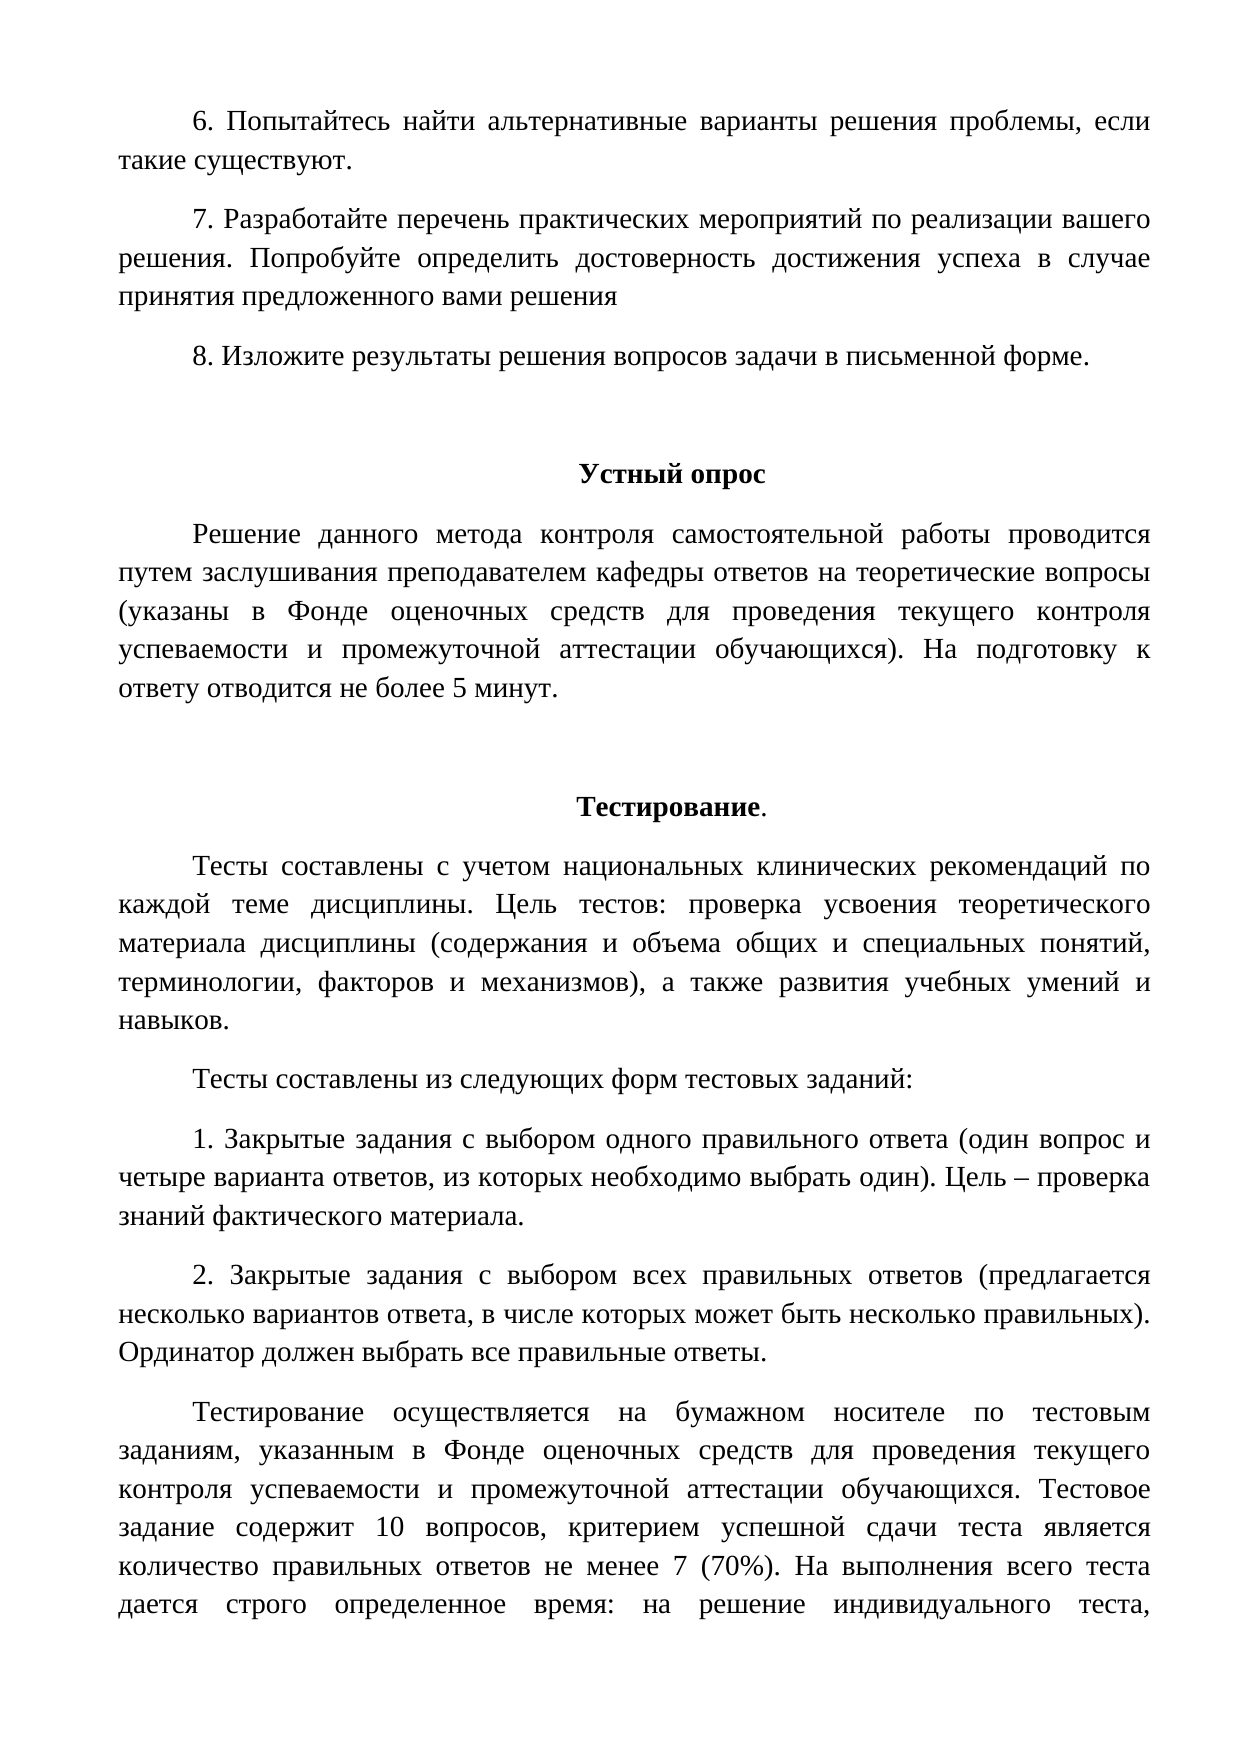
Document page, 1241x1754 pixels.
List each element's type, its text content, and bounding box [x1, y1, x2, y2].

text Тестирование. [118, 789, 1152, 822]
text Устный опрос [118, 456, 1152, 490]
text 6. Попытайтесь найти альтернативные варианты решения проблемы, если такие существуют. [118, 103, 1152, 175]
text 8. Изложите результаты решения вопросов задачи в письменной форме. [118, 338, 1152, 371]
text Решение данного метода контроля самостоятельной работы проводится путем заслушивания преподавателем кафедры ответов на теоретические вопросы (указаны в Фонде оценочных средств для проведения текущего контроля успеваемости и промежуточной аттестации обучающихся). На подготовку к ответу отводится не более 5 минут. [118, 516, 1152, 703]
text Тесты составлены с учетом национальных клинических рекомендаций по каждой теме дисциплины. Цель тестов: проверка усвоения теоретического материала дисциплины (содержания и объема общих и специальных понятий, терминологии, факторов и механизмов), а также развития учебных умений и навыков. [118, 848, 1152, 1036]
text Тесты составлены из следующих форм тестовых заданий: [118, 1062, 1152, 1095]
text 1. Закрытые задания с выбором одного правильного ответа (один вопрос и четыре варианта ответов, из которых необходимо выбрать один). Цель – проверка знаний фактического материала. [118, 1121, 1152, 1232]
text 2. Закрытые задания с выбором всех правильных ответов (предлагается несколько вариантов ответа, в числе которых может быть несколько правильных). Ординатор должен выбрать все правильные ответы. [118, 1257, 1152, 1368]
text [118, 1394, 1152, 1620]
text 7. Разработайте перечень практических мероприятий по реализации вашего решения. Попробуйте определить достоверность достижения успеха в случае принятия предложенного вами решения [118, 201, 1152, 312]
